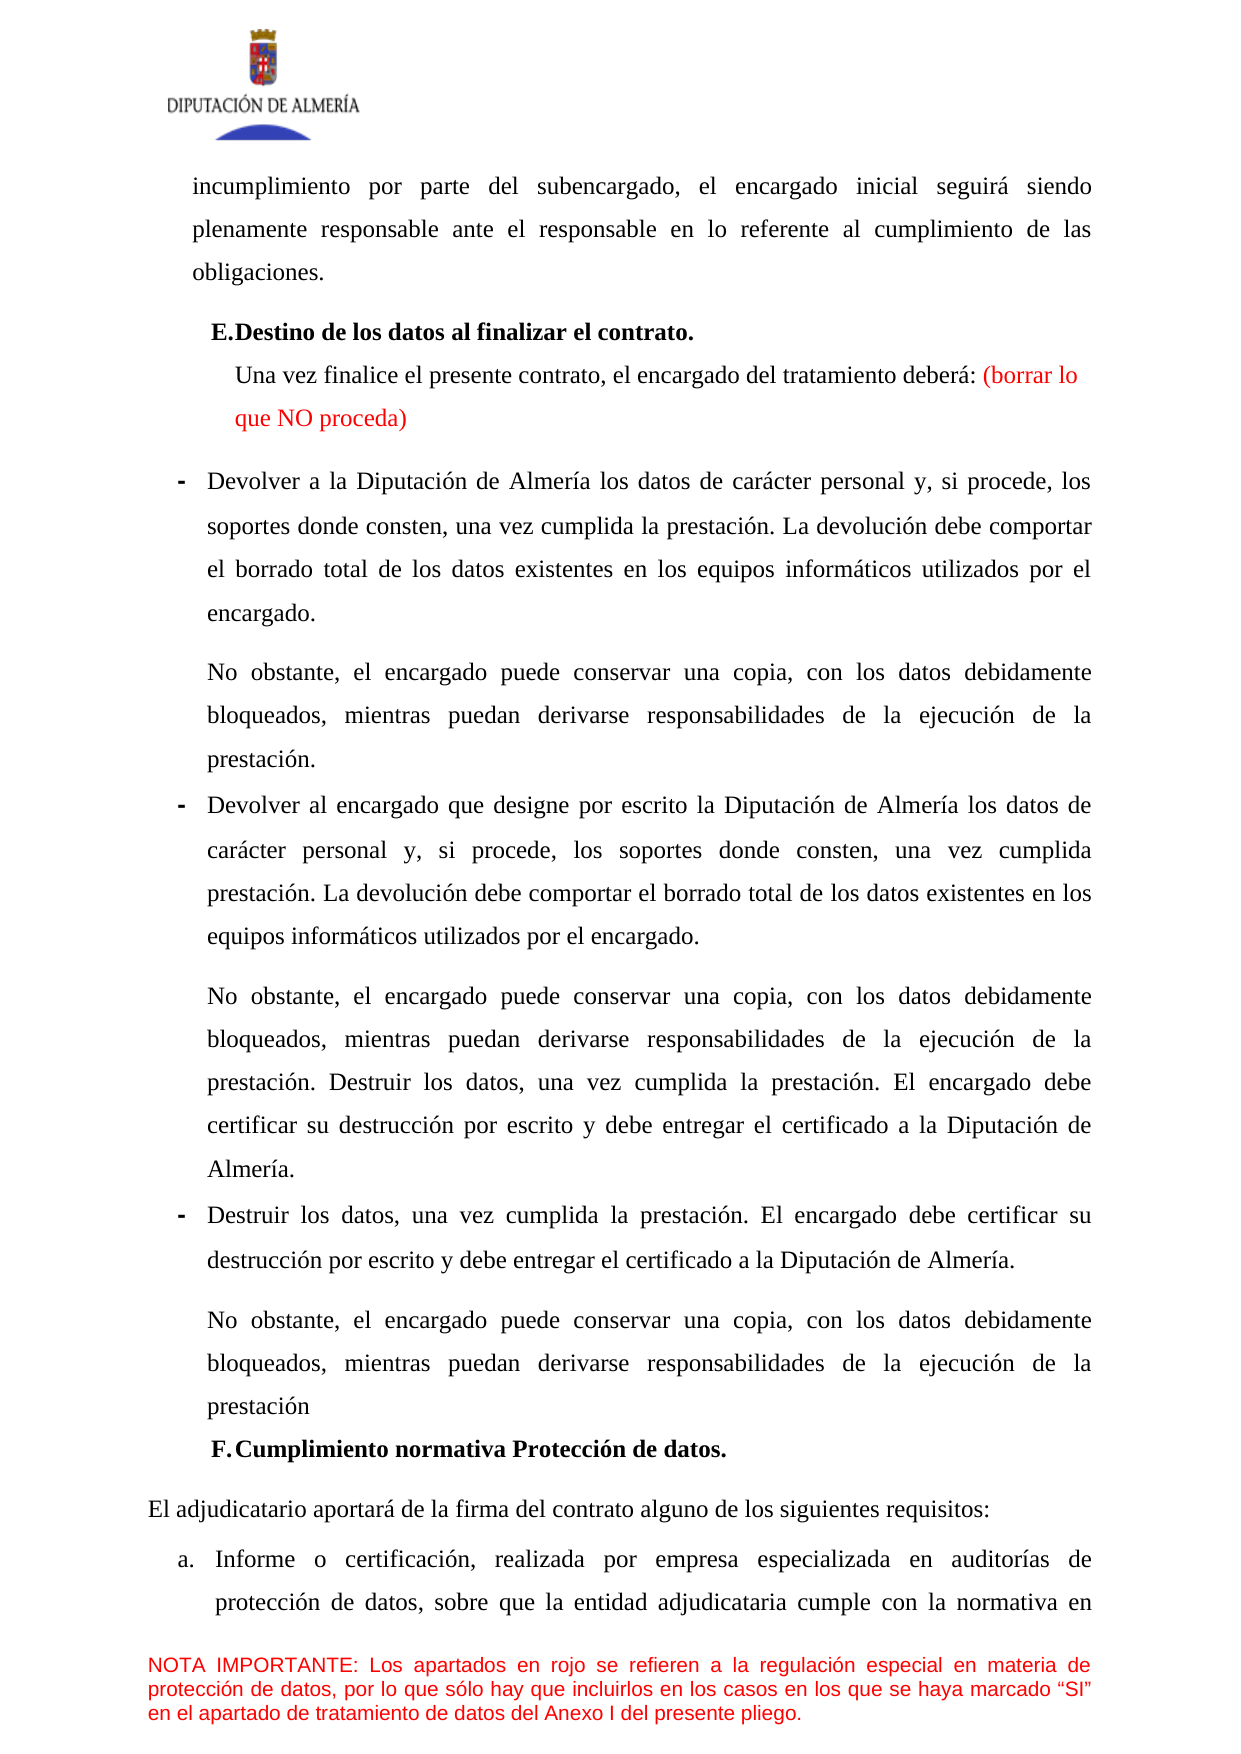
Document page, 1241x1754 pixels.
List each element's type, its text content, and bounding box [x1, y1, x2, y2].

text El adjudicatario aportará de la firma del contrato alguno de los siguientes requisitos: [148, 1494, 1092, 1523]
list Devolver al encargado que designe por escrito la Diputación de Almería los datos de carácter personal y, si procede, los soportes donde consten, una vez cumplida prestación. La devolución debe comportar el borrado total de los datos existentes en los equipos informáticos utilizados por el encargado. [177, 787, 1092, 950]
text No obstante, el encargado puede conservar una copia, con los datos debidamente bloqueados, mientras puedan derivarse responsabilidades de la ejecución de la prestación. Destruir los datos, una vez cumplida la prestación. El encargado debe certificar su destrucción por escrito y debe entregar el certificado a la Diputación de Almería. [207, 981, 1092, 1182]
list Devolver a la Diputación de Almería los datos de carácter personal y, si procede, los soportes donde consten, una vez cumplida la prestación. La devolución debe comportar el borrado total de los datos existentes en los equipos informáticos utilizados por el encargado. [177, 463, 1092, 626]
text No obstante, el encargado puede conservar una copia, con los datos debidamente bloqueados, mientras puedan derivarse responsabilidades de la ejecución de la prestación [207, 1305, 1092, 1420]
picture [167, 29, 361, 142]
text No obstante, el encargado puede conservar una copia, con los datos debidamente bloqueados, mientras puedan derivarse responsabilidades de la ejecución de la prestación. [207, 657, 1092, 772]
list Destino de los datos al finalizar el contrato. Una vez finalice el presente contrato, el encargado del tratamiento deberá: (borrar lo que NO proceda) [211, 317, 1092, 432]
list Destruir los datos, una vez cumplida la prestación. El encargado debe certificar su destrucción por escrito y debe entregar el certificado a la Diputación de Almería. [177, 1197, 1092, 1274]
list Cumplimiento normativa Protección de datos. [211, 1434, 1092, 1463]
